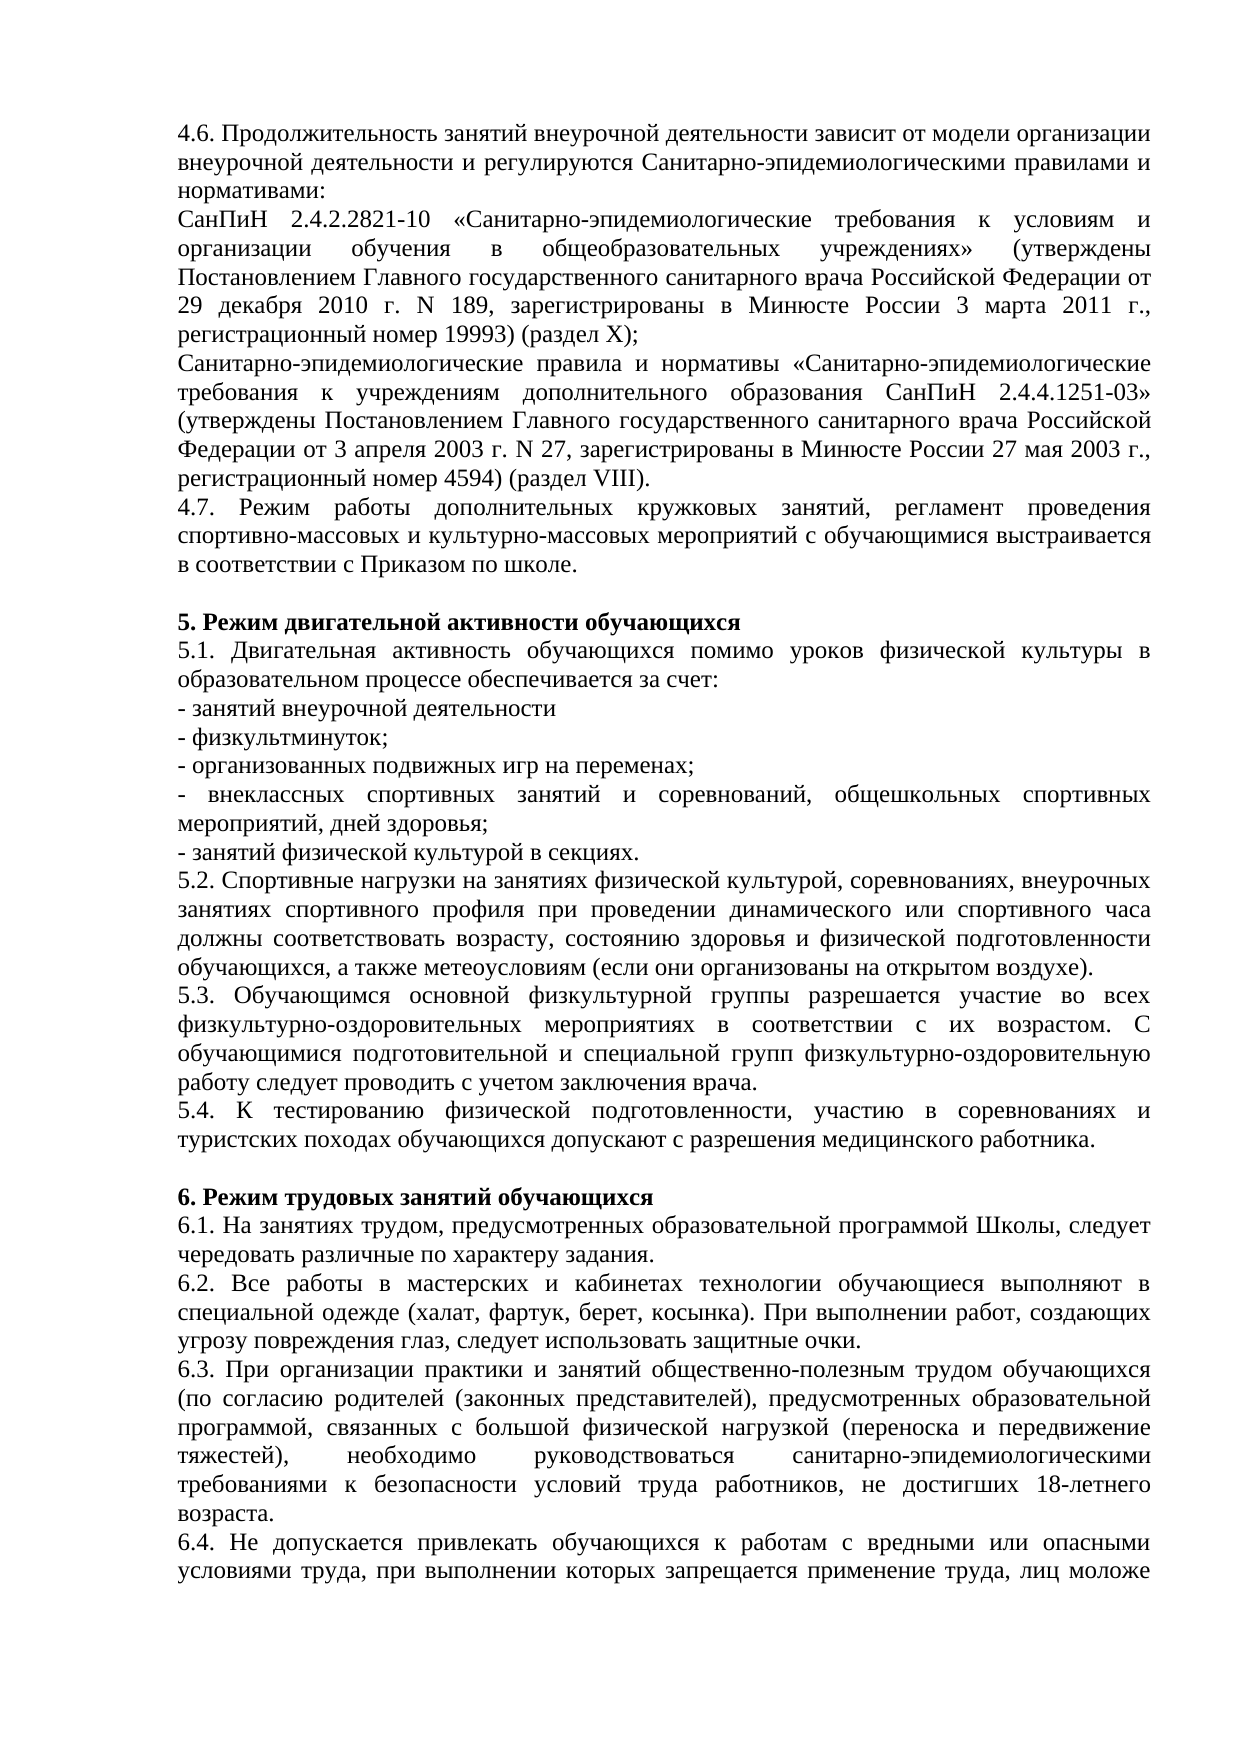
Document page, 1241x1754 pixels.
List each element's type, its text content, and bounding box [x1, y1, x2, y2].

text 4.6. Продолжительность занятий внеурочной деятельности зависит от модели организации внеурочной деятельности и регулируются Санитарно-эпидемиологическими правилами и нормативами: [177, 118, 1152, 204]
text - занятий физической культурой в секциях. [177, 837, 1152, 866]
text 6. Режим трудовых занятий обучающихся [177, 1182, 1152, 1211]
text 5.2. Спортивные нагрузки на занятиях физической культурой, соревнованиях, внеурочных занятиях спортивного профиля при проведении динамического или спортивного часа должны соответствовать возрасту, состоянию здоровья и физической подготовленности обучающихся, а также метеоусловиям (если они организованы на открытом воздухе). [177, 866, 1152, 981]
text СанПиН 2.4.2.2821-10 «Санитарно-эпидемиологические требования к условиям и организации обучения в общеобразовательных учреждениях» (утверждены Постановлением Главного государственного санитарного врача Российской Федерации от 29 декабря 2010 г. N 189, зарегистрированы в Минюсте России 3 марта 2011 г., регистрационный номер 19993) (раздел X); [177, 204, 1152, 348]
text - организованных подвижных игр на переменах; [177, 751, 1152, 779]
text 5.3. Обучающимся основной физкультурной группы разрешается участие во всех физкультурно-оздоровительных мероприятиях в соответствии с их возрастом. С обучающимися подготовительной и специальной групп физкультурно-оздоровительную работу следует проводить с учетом заключения врача. [177, 981, 1152, 1096]
text 6.1. На занятиях трудом, предусмотренных образовательной программой Школы, следует чередовать различные по характеру задания. [177, 1211, 1152, 1268]
text 4.7. Режим работы дополнительных кружковых занятий, регламент проведения спортивно-массовых и культурно-массовых мероприятий с обучающимися выстраивается в соответствии с Приказом по школе. [177, 492, 1152, 578]
text Санитарно-эпидемиологические правила и нормативы «Санитарно-эпидемиологические требования к учреждениям дополнительного образования СанПиН 2.4.4.1251-03» (утверждены Постановлением Главного государственного санитарного врача Российской Федерации от 3 апреля 2003 г. N 27, зарегистрированы в Минюсте России 27 мая 2003 г., регистрационный номер 4594) (раздел VIII). [177, 348, 1152, 492]
text 6.2. Все работы в мастерских и кабинетах технологии обучающиеся выполняют в специальной одежде (халат, фартук, берет, косынка). При выполнении работ, создающих угрозу повреждения глаз, следует использовать защитные очки. [177, 1268, 1152, 1354]
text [177, 1527, 1152, 1584]
text 5. Режим двигательной активности обучающихся [177, 607, 1152, 636]
text 5.4. К тестированию физической подготовленности, участию в соревнованиях и туристских походах обучающихся допускают с разрешения медицинского работника. [177, 1096, 1152, 1153]
text 6.3. При организации практики и занятий общественно-полезным трудом обучающихся (по согласию родителей (законных представителей), предусмотренных образовательной программой, связанных с большой физической нагрузкой (переноска и передвижение тяжестей), необходимо руководствоваться санитарно-эпидемиологическими требованиями к безопасности условий труда работников, не достигших 18-летнего возраста. [177, 1354, 1152, 1527]
text 5.1. Двигательная активность обучающихся помимо уроков физической культуры в образовательном процессе обеспечивается за счет: [177, 636, 1152, 693]
text - физкультминуток; [177, 722, 1152, 751]
text - занятий внеурочной деятельности [177, 693, 1152, 722]
text - внеклассных спортивных занятий и соревнований, общешкольных спортивных мероприятий, дней здоровья; [177, 779, 1152, 837]
